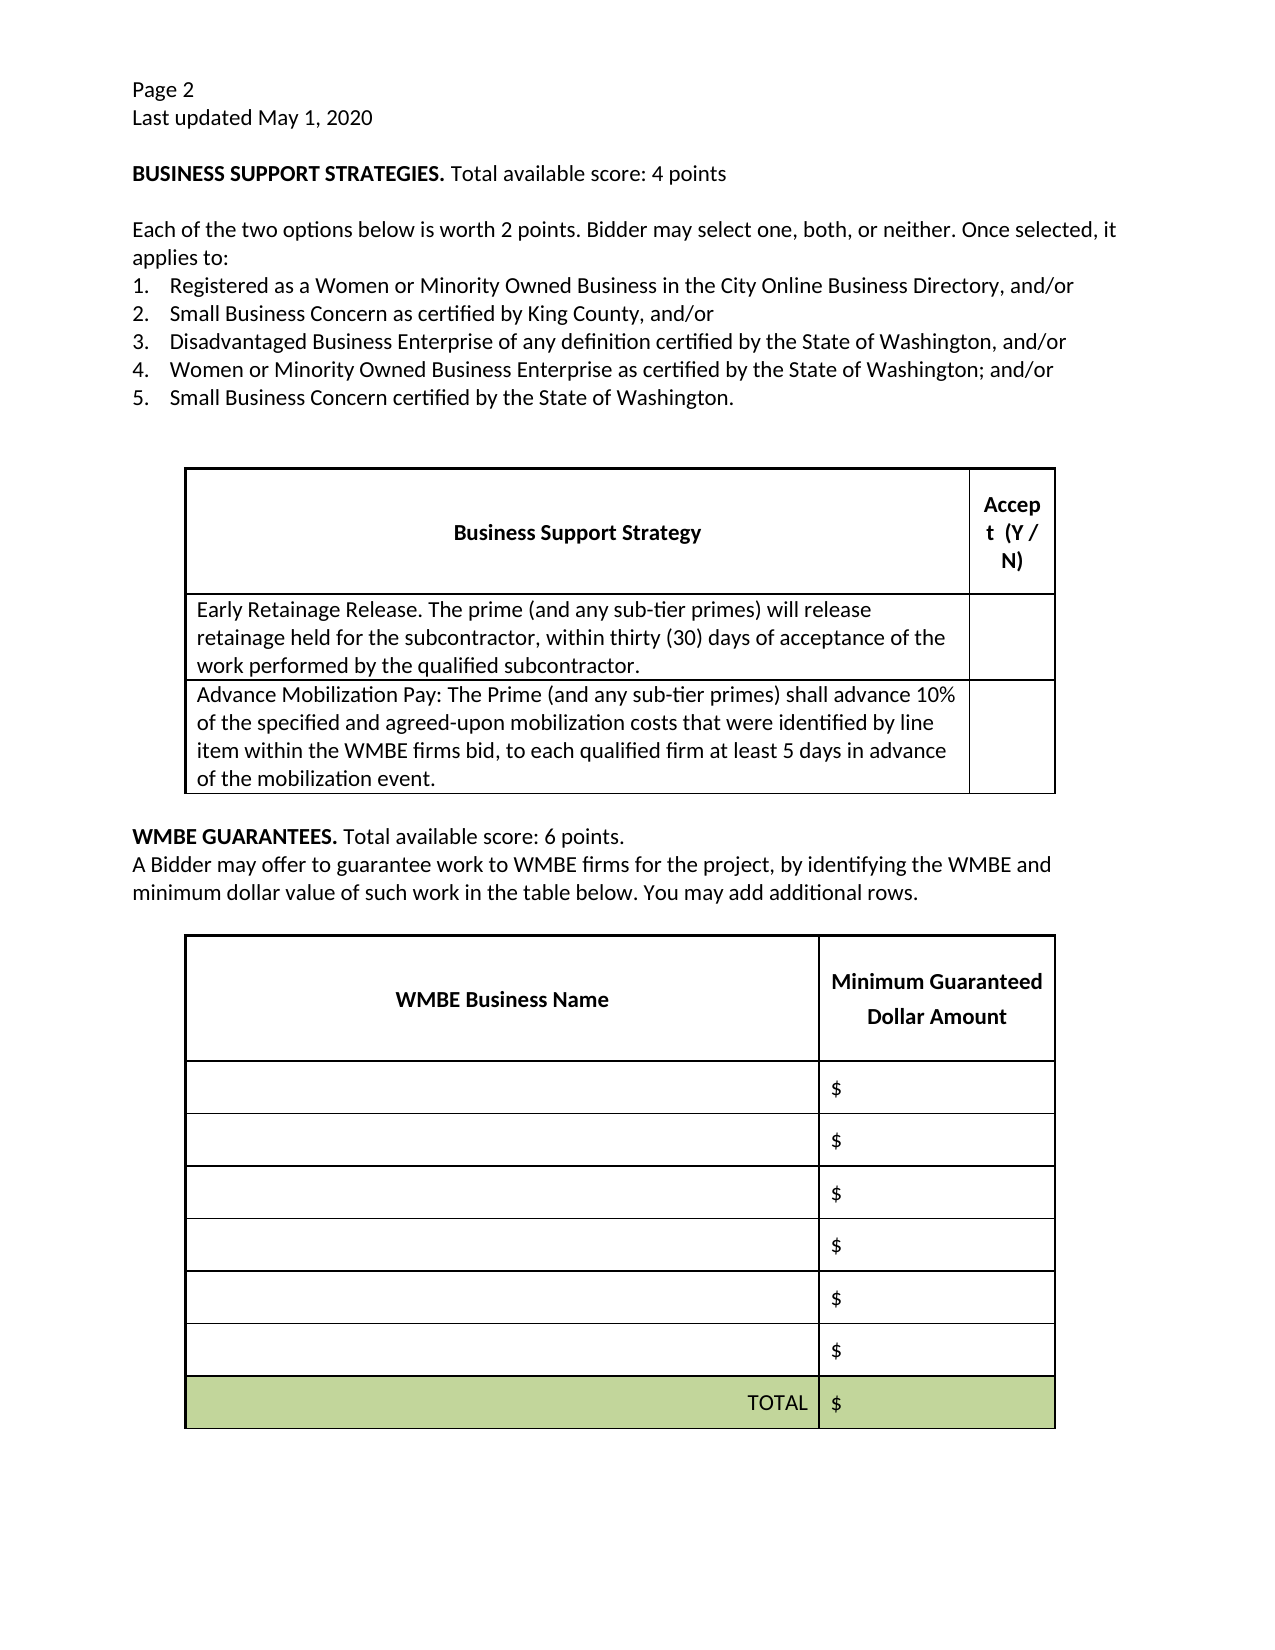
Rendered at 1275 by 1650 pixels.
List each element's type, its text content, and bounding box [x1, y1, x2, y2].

table_cell Advance Mobilization Pay: The Prime (and any sub-tier primes) shall advance 10% of the specified and agreed-upon mobilization costs that were identified by line item within the WMBE firms bid, to each qualified firm at least 5 days in advance of the mobilization event. [187, 681, 969, 792]
table_cell [187, 1272, 818, 1323]
table_cell [187, 1167, 818, 1218]
table_header WMBE Business Name [187, 937, 818, 1060]
table_cell Early Retainage Release. The prime (and any sub-tier primes) will release retainage held for the subcontractor, within thirty (30) days of acceptance of the work performed by the qualified subcontractor. [187, 595, 969, 679]
table_cell [187, 1062, 818, 1113]
text A Bidder may offer to guarantee work to WMBE firms for the project, by identifying the WMBE and minimum dollar value of such work in the table below. You may add additional rows. [132, 850, 1143, 906]
text WMBE GUARANTEES. Total available score: 6 points. [132, 822, 1143, 850]
table_cell $ [820, 1114, 1054, 1165]
text Each of the two options below is worth 2 points. Bidder may select one, both, or neither. Once selected, it applies to: [132, 215, 1143, 271]
table_cell [187, 1114, 818, 1165]
table_cell [187, 1324, 818, 1375]
table_cell $ [820, 1219, 1054, 1270]
table_cell [970, 681, 1054, 792]
table_cell $ [820, 1324, 1054, 1375]
table_cell $ [820, 1377, 1054, 1428]
list Small Business Concern certified by the State of Washington. [132, 383, 1143, 411]
table_cell $ [820, 1167, 1054, 1218]
table_cell $ [820, 1062, 1054, 1113]
table_cell [970, 595, 1054, 679]
table_cell [187, 1219, 818, 1270]
list Women or Minority Owned Business Enterprise as certified by the State of Washington; and/or [132, 355, 1143, 383]
table_header Minimum Guaranteed Dollar Amount [820, 937, 1054, 1060]
table_cell $ [820, 1272, 1054, 1323]
table_header Accept (Y / N) [970, 470, 1054, 593]
list Small Business Concern as certified by King County, and/or [132, 299, 1143, 327]
text BUSINESS SUPPORT STRATEGIES. Total available score: 4 points [132, 159, 1143, 187]
table_header Business Support Strategy [187, 470, 969, 593]
table_cell TOTAL [187, 1377, 818, 1428]
list Registered as a Women or Minority Owned Business in the City Online Business Directory, and/or [132, 271, 1143, 299]
list Disadvantaged Business Enterprise of any definition certified by the State of Washington, and/or [132, 327, 1143, 355]
